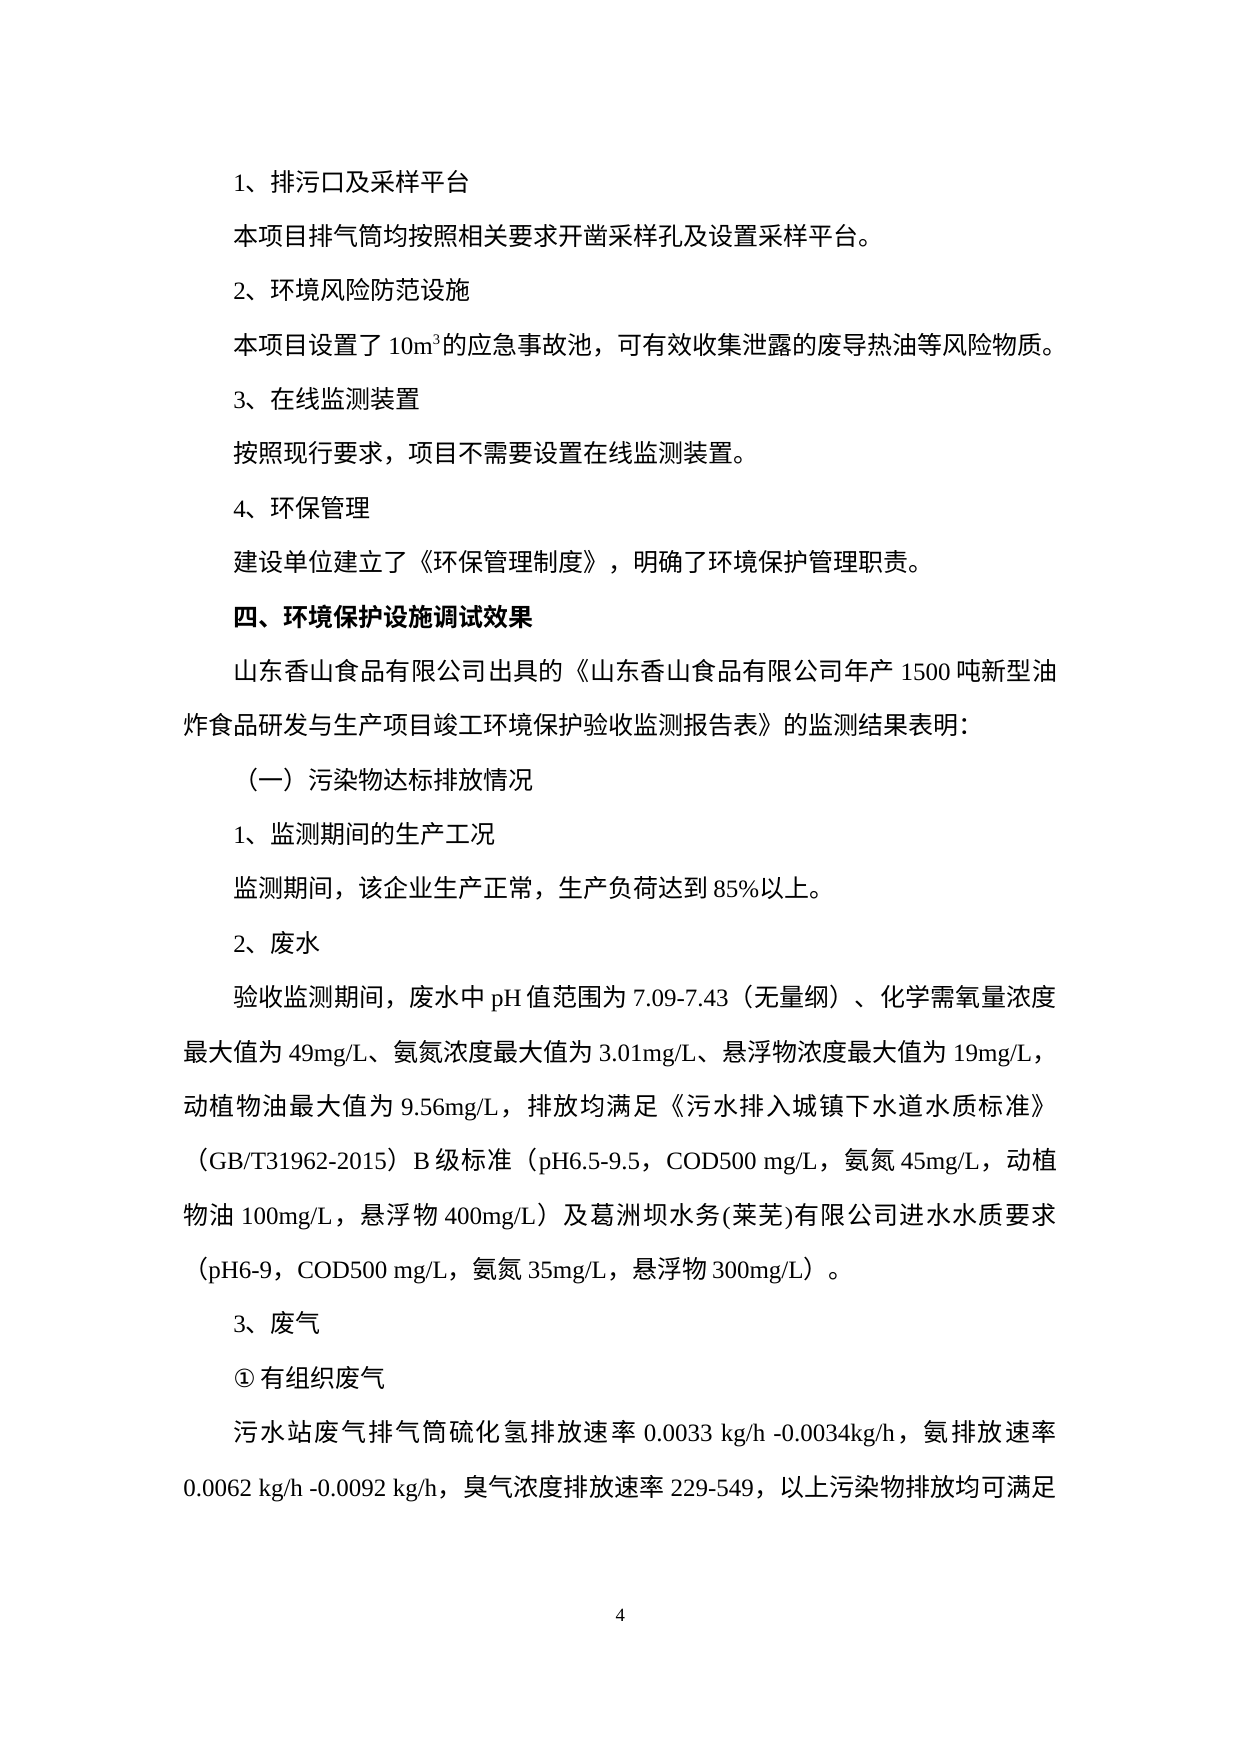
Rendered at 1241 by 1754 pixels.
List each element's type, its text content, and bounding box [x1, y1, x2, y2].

text 本项目设置了10m3的应急事故池，可有效收集泄露的废导热油等风险物质。 [183, 325, 1057, 361]
text 3、在线监测装置 [183, 379, 1057, 416]
text 4、环保管理 [233, 488, 1057, 524]
text 监测期间，该企业生产正常，生产负荷达到85%以上。 [183, 869, 1057, 905]
text 按照现行要求，项目不需要设置在线监测装置。 [183, 434, 1057, 470]
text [183, 1413, 1057, 1503]
text （一）污染物达标排放情况 [183, 760, 1057, 796]
text 1、监测期间的生产工况 [183, 814, 1057, 851]
text 2、废水 [183, 923, 1057, 959]
text ①有组织废气 [183, 1358, 1057, 1394]
text 1、排污口及采样平台 [183, 162, 1057, 198]
text 四、环境保护设施调试效果 [183, 597, 1057, 633]
text 2、环境风险防范设施 [183, 271, 1057, 307]
text 山东香山食品有限公司出具的《山东香山食品有限公司年产1500吨新型油炸食品研发与生产项目竣工环境保护验收监测报告表》的监测结果表明： [183, 651, 1057, 742]
text 3、废气 [183, 1304, 1057, 1340]
text 验收监测期间，废水中pH值范围为7.09-7.43（无量纲）、化学需氧量浓度最大值为49mg/L、氨氮浓度最大值为3.01mg/L、悬浮物浓度最大值为19mg/L，动植物油最大值为9.56mg/L，排放均满足《污水排入城镇下水道水质标准》（GB/T31962-2015）B级标准（pH6.5-9.5，COD500 mg/L，氨氮45mg/L，动植物油100mg/L，悬浮物400mg/L）及葛洲坝水务(莱芜)有限公司进水水质要求（pH6-9，COD500 mg/L，氨氮35mg/L，悬浮物300mg/L）。 [183, 978, 1057, 1286]
text 本项目排气筒均按照相关要求开凿采样孔及设置采样平台。 [183, 216, 1057, 253]
text 建设单位建立了《环保管理制度》，明确了环境保护管理职责。 [183, 543, 1057, 579]
